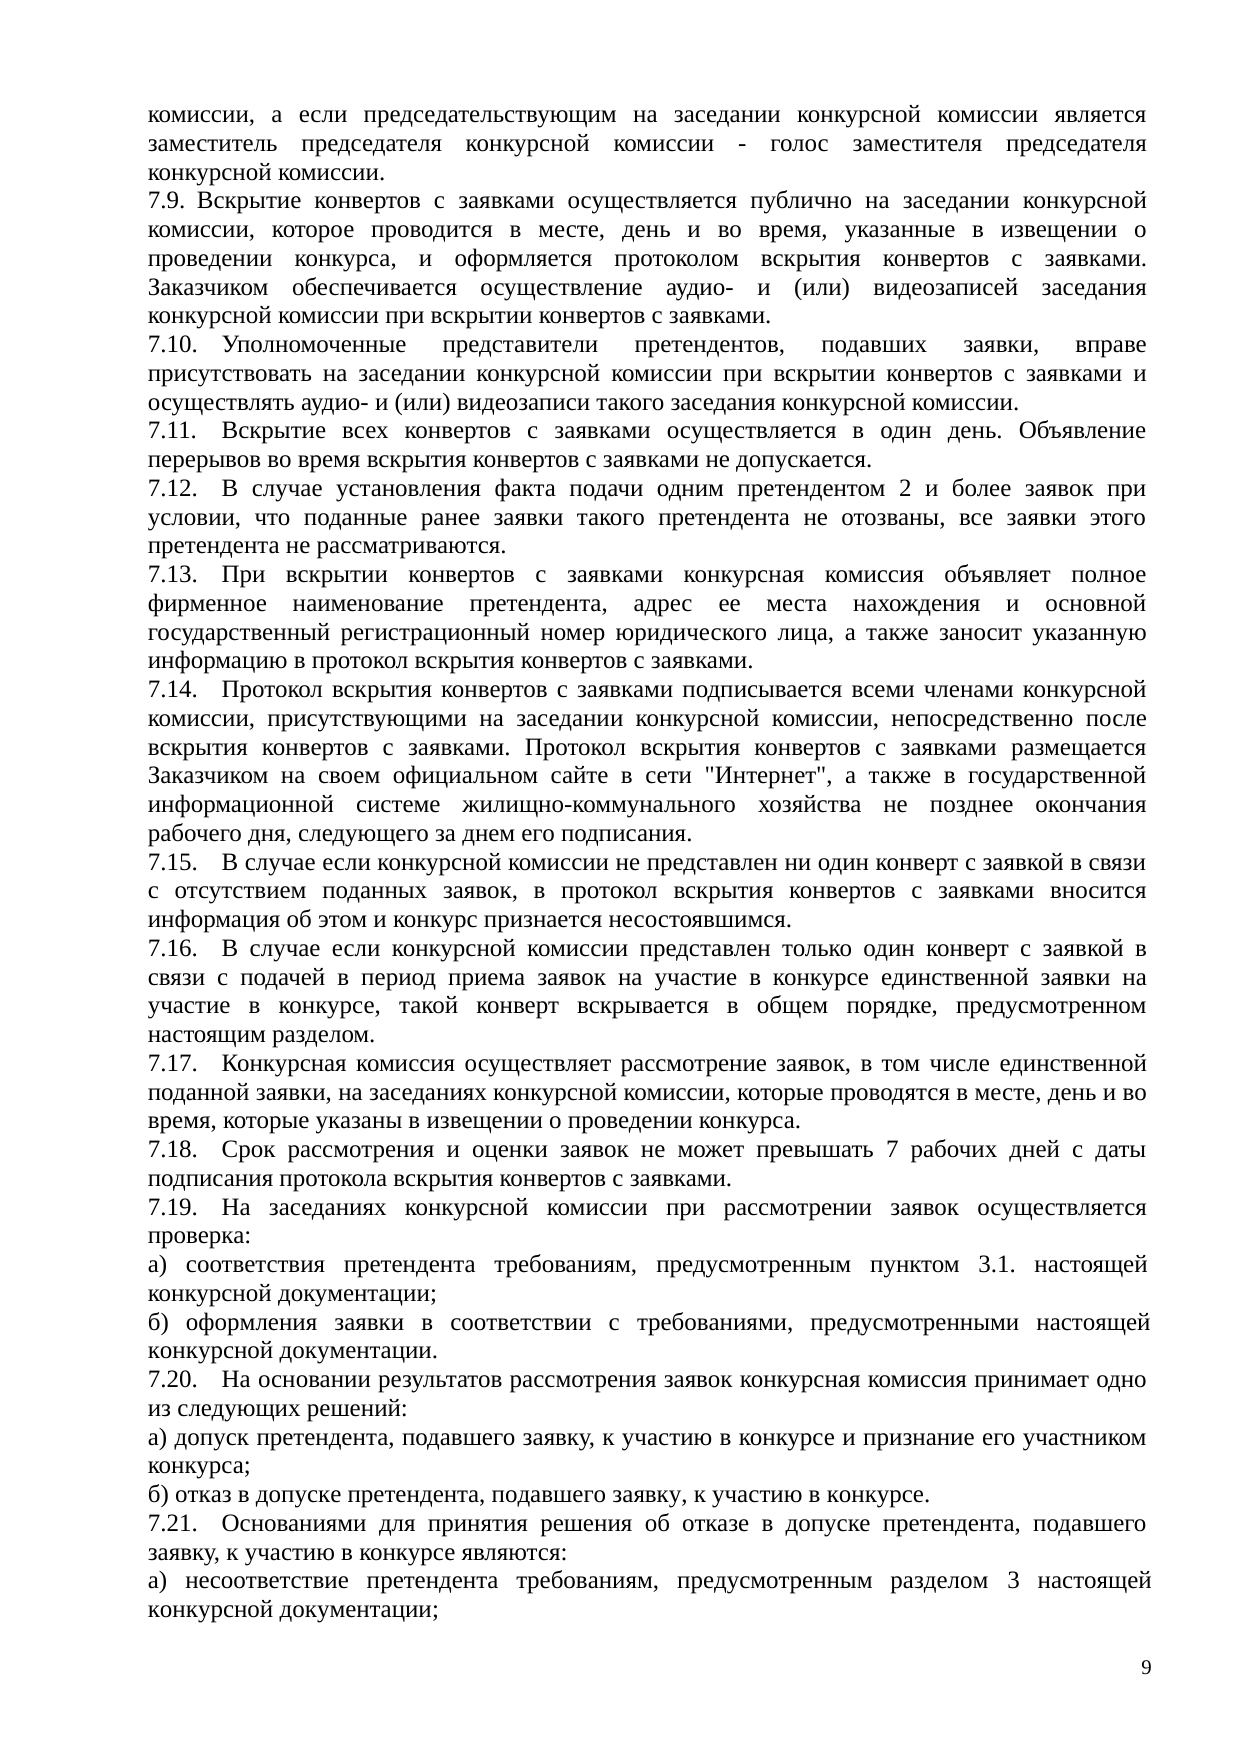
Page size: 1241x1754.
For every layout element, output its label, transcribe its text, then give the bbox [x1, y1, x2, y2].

list При вскрытии конвертов с заявками конкурсная комиссия объявляет полное фирменное наименование претендента, адрес ее места нахождения и основной государственный регистрационный номер юридического лица, а также заносит указанную информацию в протокол вскрытия конвертов с заявками. [148, 559, 1148, 674]
list Срок рассмотрения и оценки заявок не может превышать 7 рабочих дней с даты подписания протокола вскрытия конвертов с заявками. [148, 1134, 1148, 1192]
list Уполномоченные представители претендентов, подавших заявки, вправе присутствовать на заседании конкурсной комиссии при вскрытии конвертов с заявками и осуществлять аудио- и (или) видеозаписи такого заседания конкурсной комиссии. [148, 329, 1148, 415]
list На основании результатов рассмотрения заявок конкурсная комиссия принимает одно из следующих решений: [148, 1364, 1148, 1422]
list Протокол вскрытия конвертов с заявками подписывается всеми членами конкурсной комиссии, присутствующими на заседании конкурсной комиссии, непосредственно после вскрытия конвертов с заявками. Протокол вскрытия конвертов с заявками размещается Заказчиком на своем официальном сайте в сети "Интернет", а также в государственной информационной системе жилищно-коммунального хозяйства не позднее окончания рабочего дня, следующего за днем его подписания. [148, 674, 1148, 847]
list Вскрытие конвертов с заявками осуществляется публично на заседании конкурсной комиссии, которое проводится в месте, день и во время, указанные в извещении о проведении конкурса, и оформляется протоколом вскрытия конвертов с заявками. Заказчиком обеспечивается осуществление аудио- и (или) видеозаписей заседания конкурсной комиссии при вскрытии конвертов с заявками. [148, 185, 1148, 329]
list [148, 99, 1148, 185]
text а) допуск претендента, подавшего заявку, к участию в конкурсе и признание его участником конкурса; [148, 1422, 1148, 1479]
list В случае если конкурсной комиссии представлен только один конверт с заявкой в связи с подачей в период приема заявок на участие в конкурсе единственной заявки на участие в конкурсе, такой конверт вскрывается в общем порядке, предусмотренном настоящим разделом. [148, 933, 1148, 1048]
text а) несоответствие претендента требованиям, предусмотренным разделом 3 настоящей конкурсной документации; [148, 1565, 1152, 1623]
text а) соответствия претендента требованиям, предусмотренным пунктом 3.1. настоящей конкурсной документации; [148, 1249, 1148, 1307]
text б) отказ в допуске претендента, подавшего заявку, к участию в конкурсе. [148, 1479, 1152, 1508]
list Вскрытие всех конвертов с заявками осуществляется в один день. Объявление перерывов во время вскрытия конвертов с заявками не допускается. [148, 415, 1148, 473]
list Конкурсная комиссия осуществляет рассмотрение заявок, в том числе единственной поданной заявки, на заседаниях конкурсной комиссии, которые проводятся в месте, день и во время, которые указаны в извещении о проведении конкурса. [148, 1048, 1148, 1134]
list На заседаниях конкурсной комиссии при рассмотрении заявок осуществляется проверка: [148, 1192, 1148, 1249]
text б) оформления заявки в соответствии с требованиями, предусмотренными настоящей конкурсной документации. [148, 1307, 1152, 1364]
list В случае если конкурсной комиссии не представлен ни один конверт с заявкой в связи с отсутствием поданных заявок, в протокол вскрытия конвертов с заявками вносится информация об этом и конкурс признается несостоявшимся. [148, 847, 1148, 933]
list В случае установления факта подачи одним претендентом 2 и более заявок при условии, что поданные ранее заявки такого претендента не отозваны, все заявки этого претендента не рассматриваются. [148, 473, 1148, 559]
list Основаниями для принятия решения об отказе в допуске претендента, подавшего заявку, к участию в конкурсе являются: [148, 1508, 1148, 1565]
